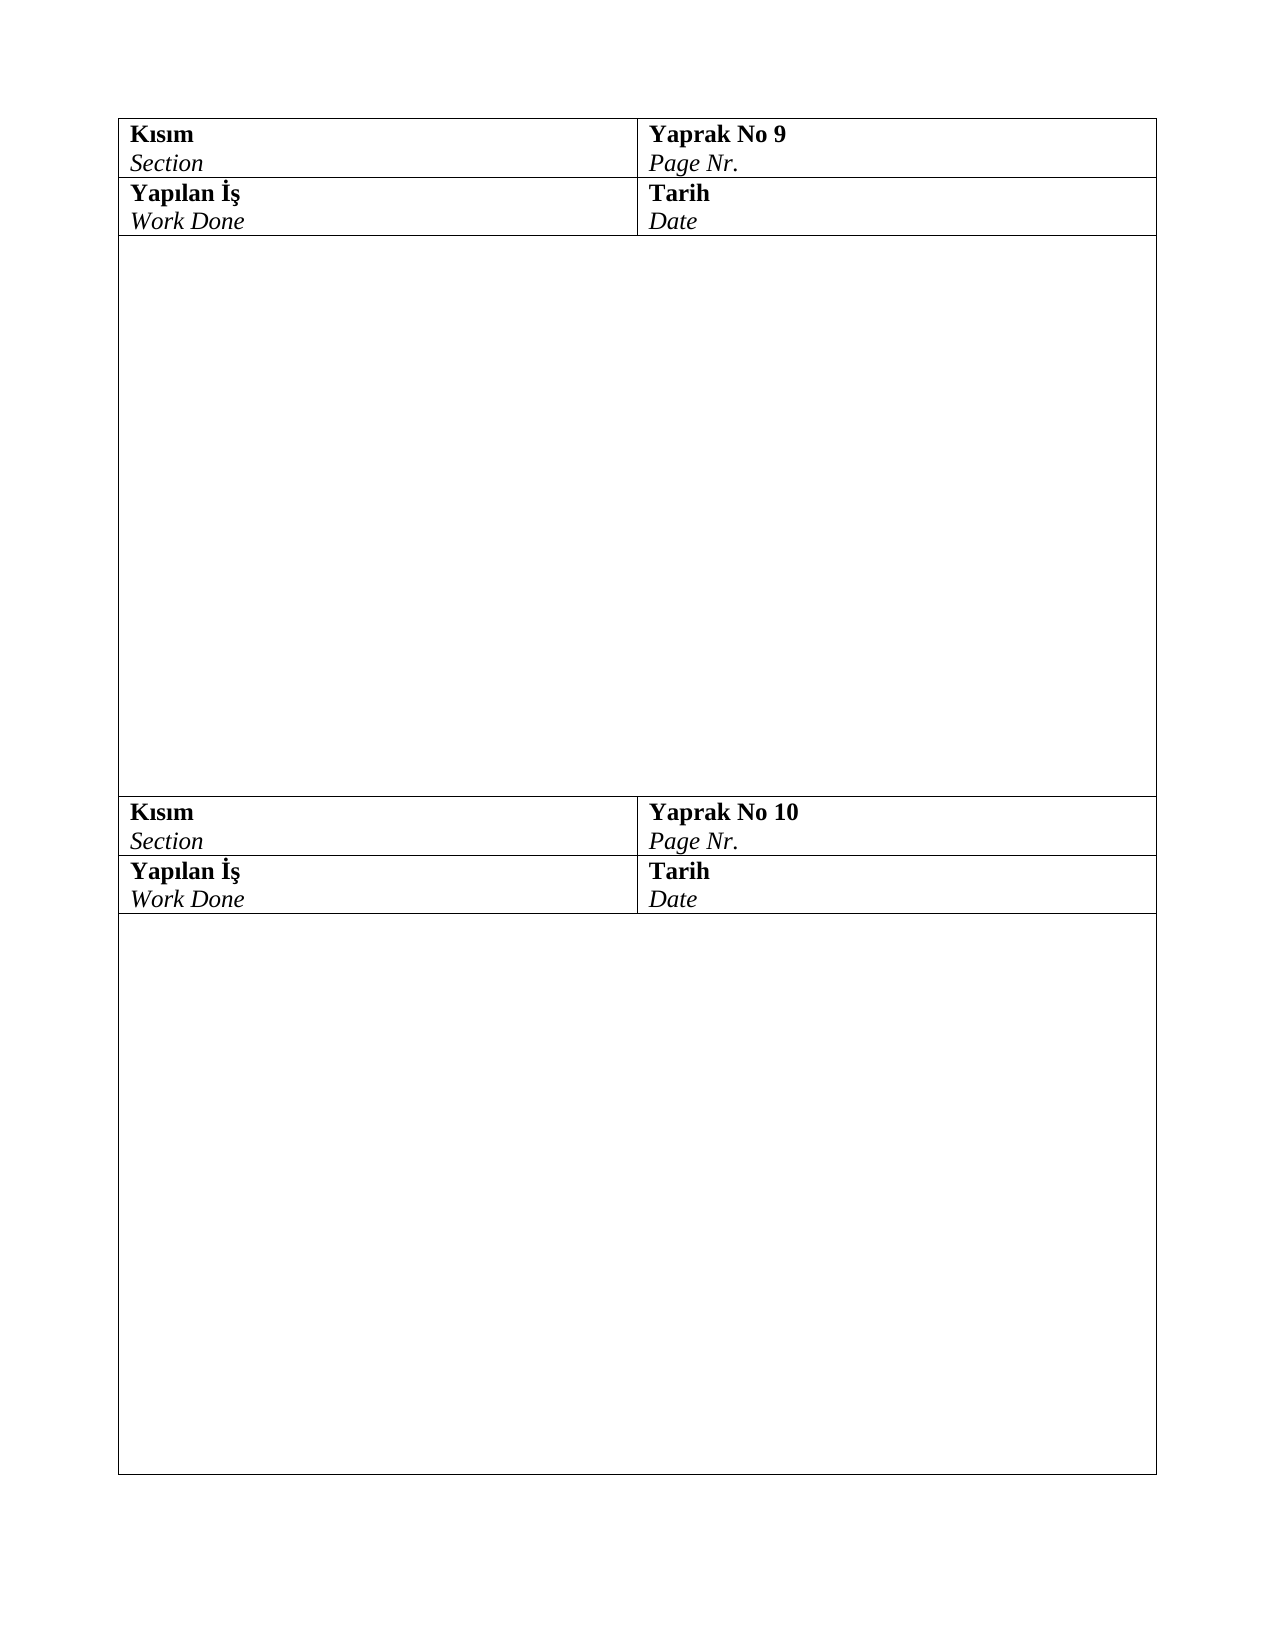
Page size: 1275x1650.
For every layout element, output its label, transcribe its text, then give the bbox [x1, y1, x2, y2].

table_cell Yaprak No 10 Page Nr. [638, 797, 1156, 855]
table_cell Yapılan İş Work Done [119, 178, 637, 235]
table_header Yaprak No 9 Page Nr. [638, 119, 1156, 177]
table_cell [119, 914, 1156, 1474]
table_header Kısım Section [119, 119, 637, 177]
table_cell Kısım Section [119, 797, 637, 855]
table_cell [119, 236, 1156, 796]
table_cell Yapılan İş Work Done [119, 856, 637, 913]
table_cell Tarih Date [638, 856, 1156, 913]
table_cell Tarih Date [638, 178, 1156, 235]
